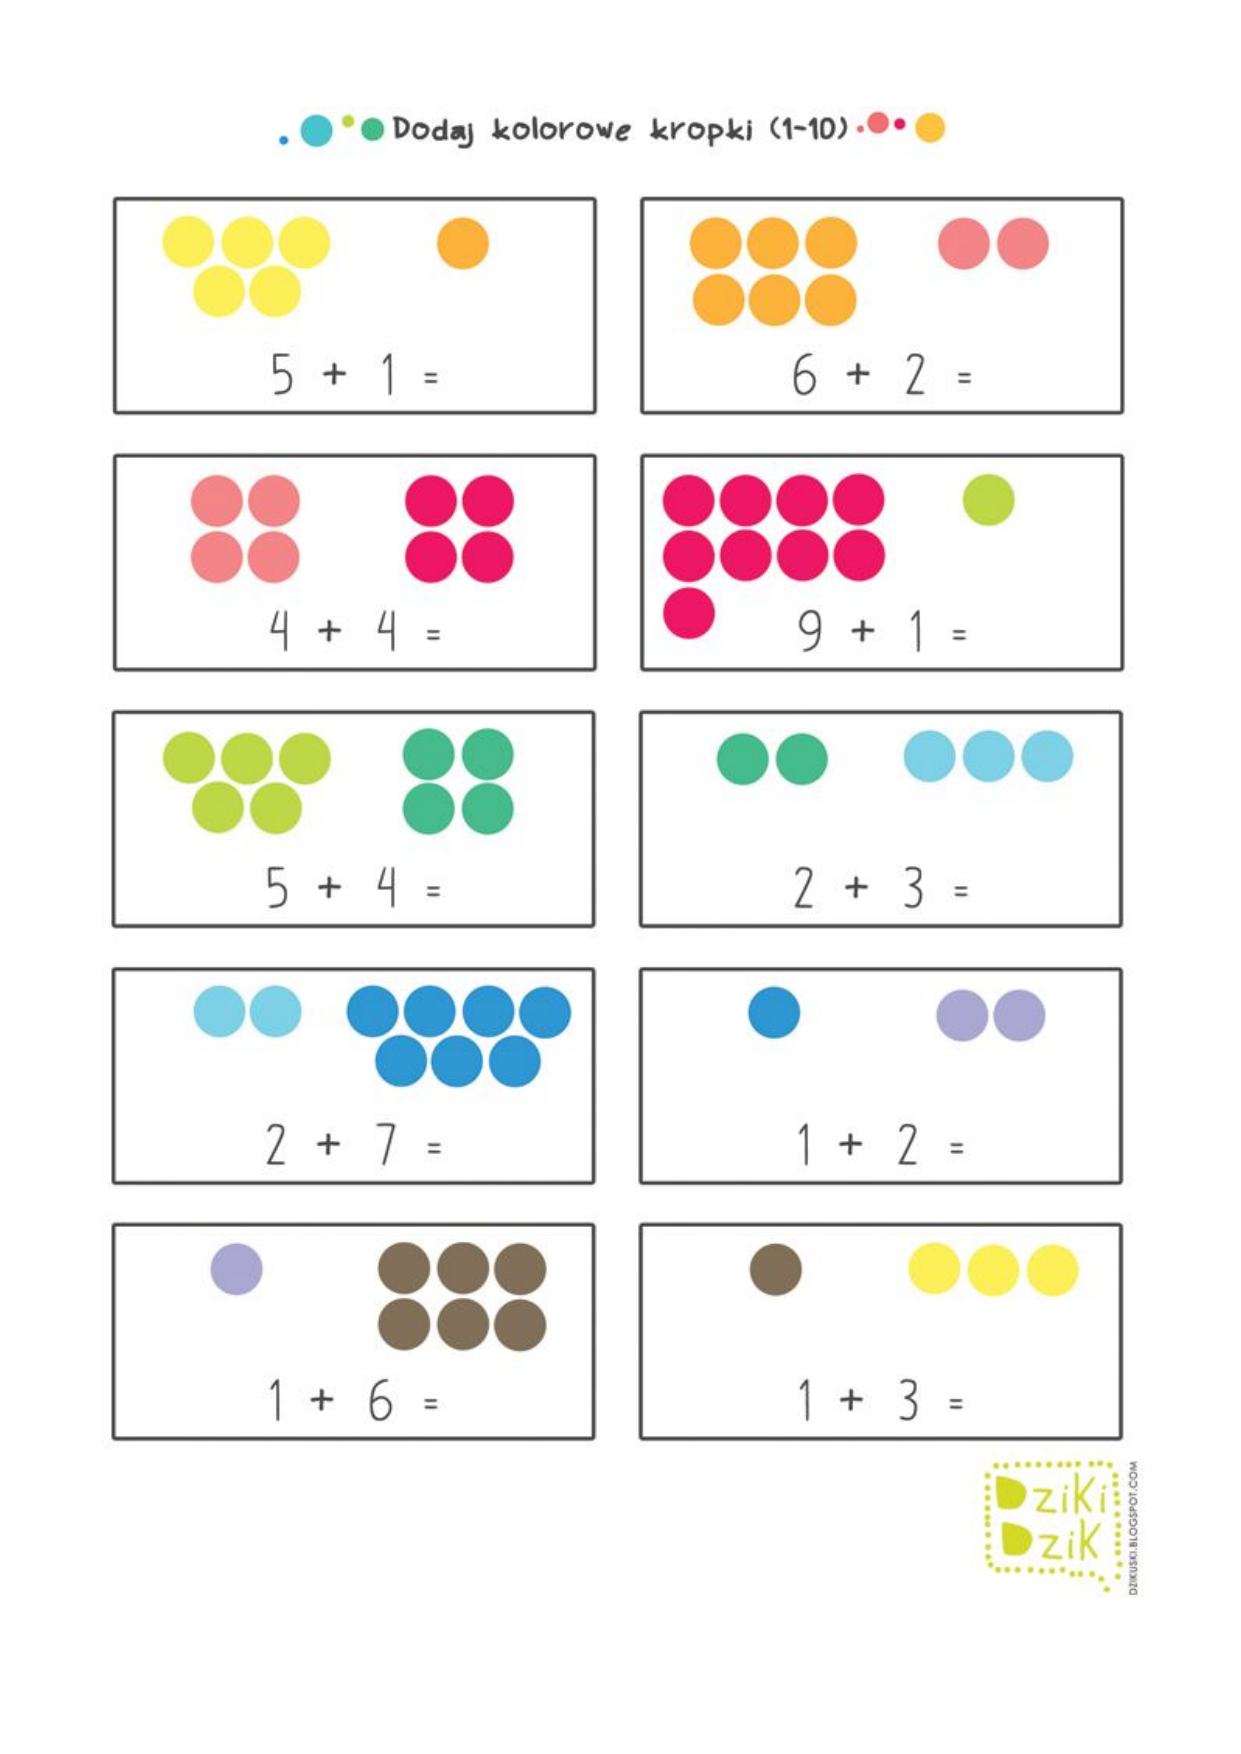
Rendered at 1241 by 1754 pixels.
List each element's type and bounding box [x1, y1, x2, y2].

picture [76, 82, 1164, 1620]
